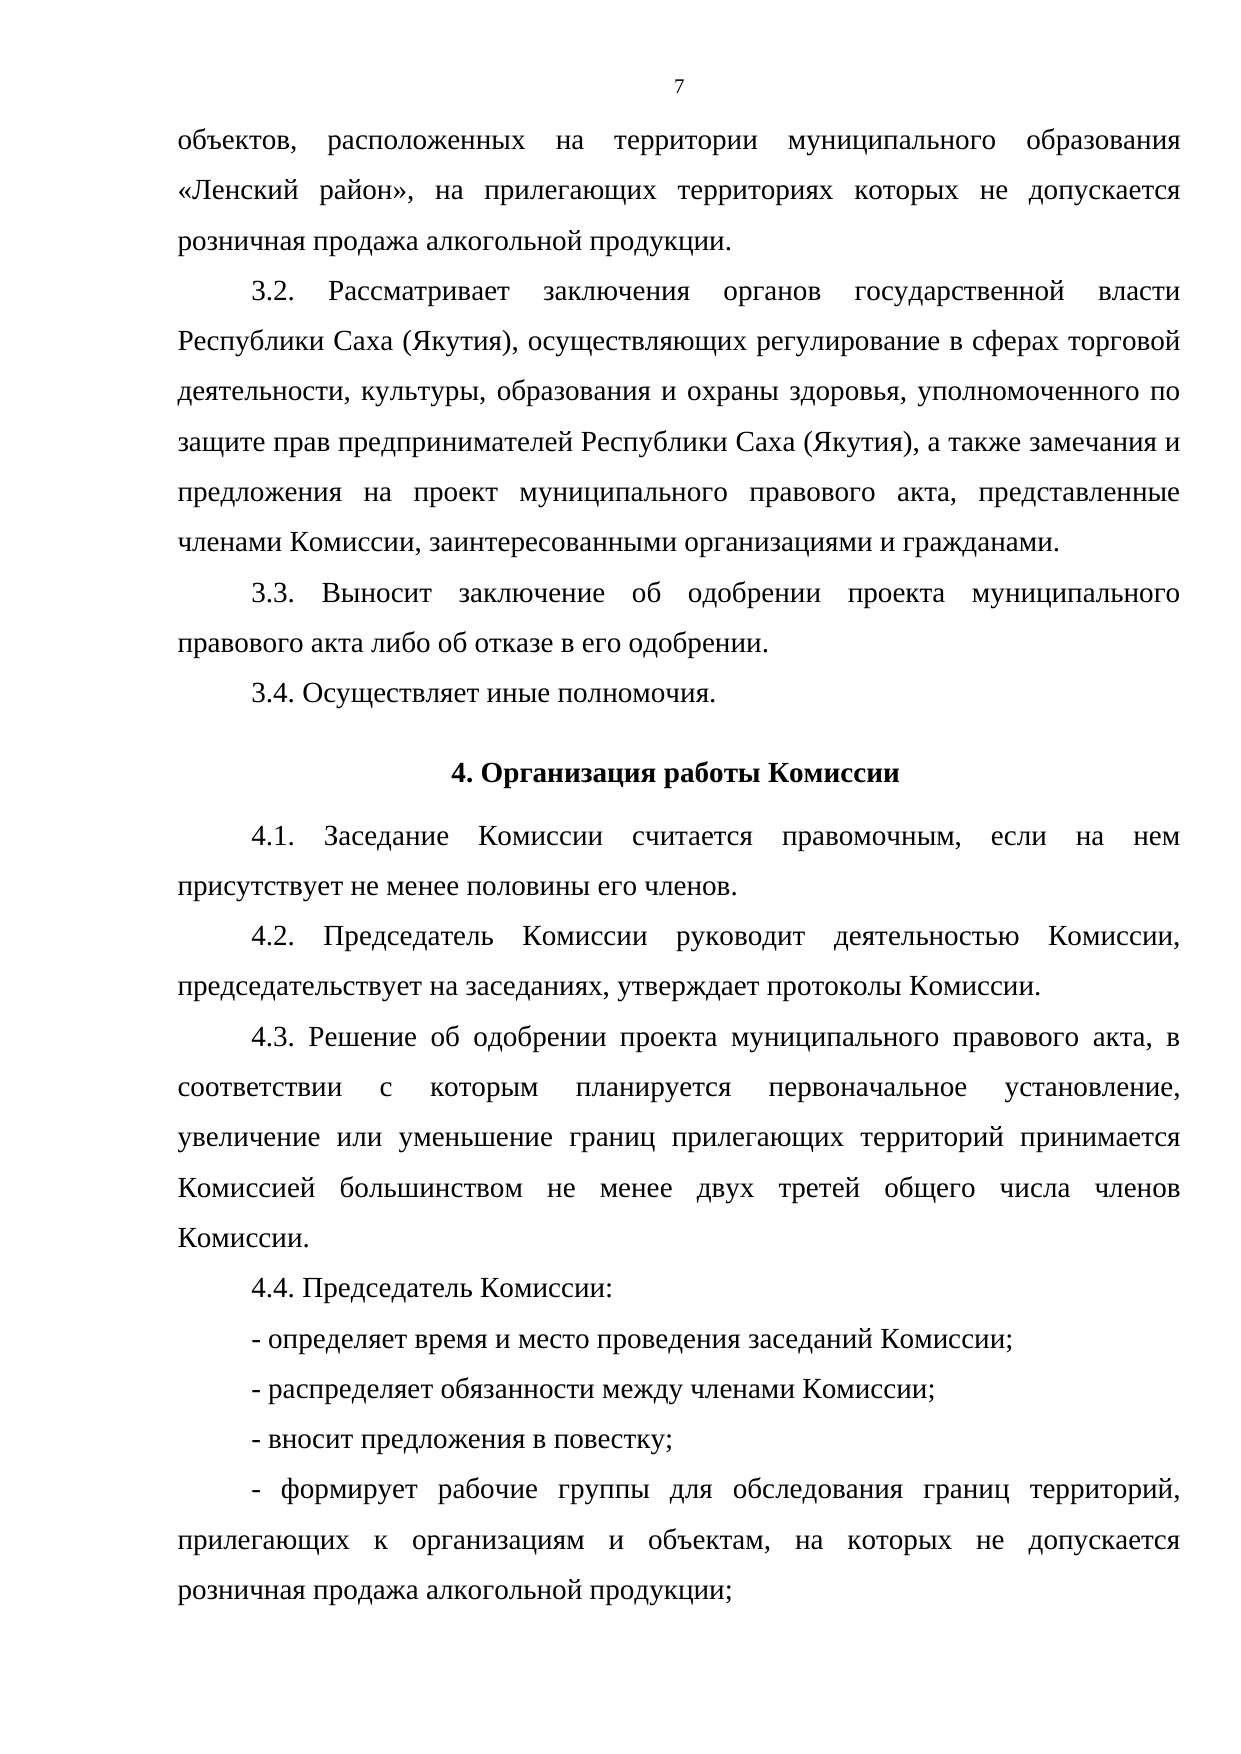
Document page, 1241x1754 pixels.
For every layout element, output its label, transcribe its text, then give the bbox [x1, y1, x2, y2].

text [177, 122, 1181, 256]
text - вносит предложения в повестку; [177, 1421, 1181, 1455]
text - распределяет обязанности между членами Комиссии; [177, 1371, 1181, 1404]
text 3.4. Осуществляет иные полномочия. [177, 675, 1181, 709]
text 4.1. Заседание Комиссии считается правомочным, если на нем присутствует не менее половины его членов. [177, 818, 1181, 901]
text 4. Организация работы Комиссии [177, 755, 1181, 788]
text 4.3. Решение об одобрении проекта муниципального правового акта, в соответствии с которым планируется первоначальное установление, увеличение или уменьшение границ прилегающих территорий принимается Комиссией большинством не менее двух третей общего числа членов Комиссии. [177, 1019, 1181, 1254]
text - определяет время и место проведения заседаний Комиссии; [177, 1321, 1181, 1354]
text 4.4. Председатель Комиссии: [177, 1270, 1181, 1304]
text 3.2. Рассматривает заключения органов государственной власти Республики Саха (Якутия), осуществляющих регулирование в сферах торговой деятельности, культуры, образования и охраны здоровья, уполномоченного по защите прав предпринимателей Республики Саха (Якутия), а также замечания и предложения на проект муниципального правового акта, представленные членами Комиссии, заинтересованными организациями и гражданами. [177, 273, 1181, 558]
text 4.2. Председатель Комиссии руководит деятельностью Комиссии, председательствует на заседаниях, утверждает протоколы Комиссии. [177, 918, 1181, 1002]
text 3.3. Выносит заключение об одобрении проекта муниципального правового акта либо об отказе в его одобрении. [177, 575, 1181, 659]
text - формирует рабочие группы для обследования границ территорий, прилегающих к организациям и объектам, на которых не допускается розничная продажа алкогольной продукции; [177, 1472, 1181, 1606]
